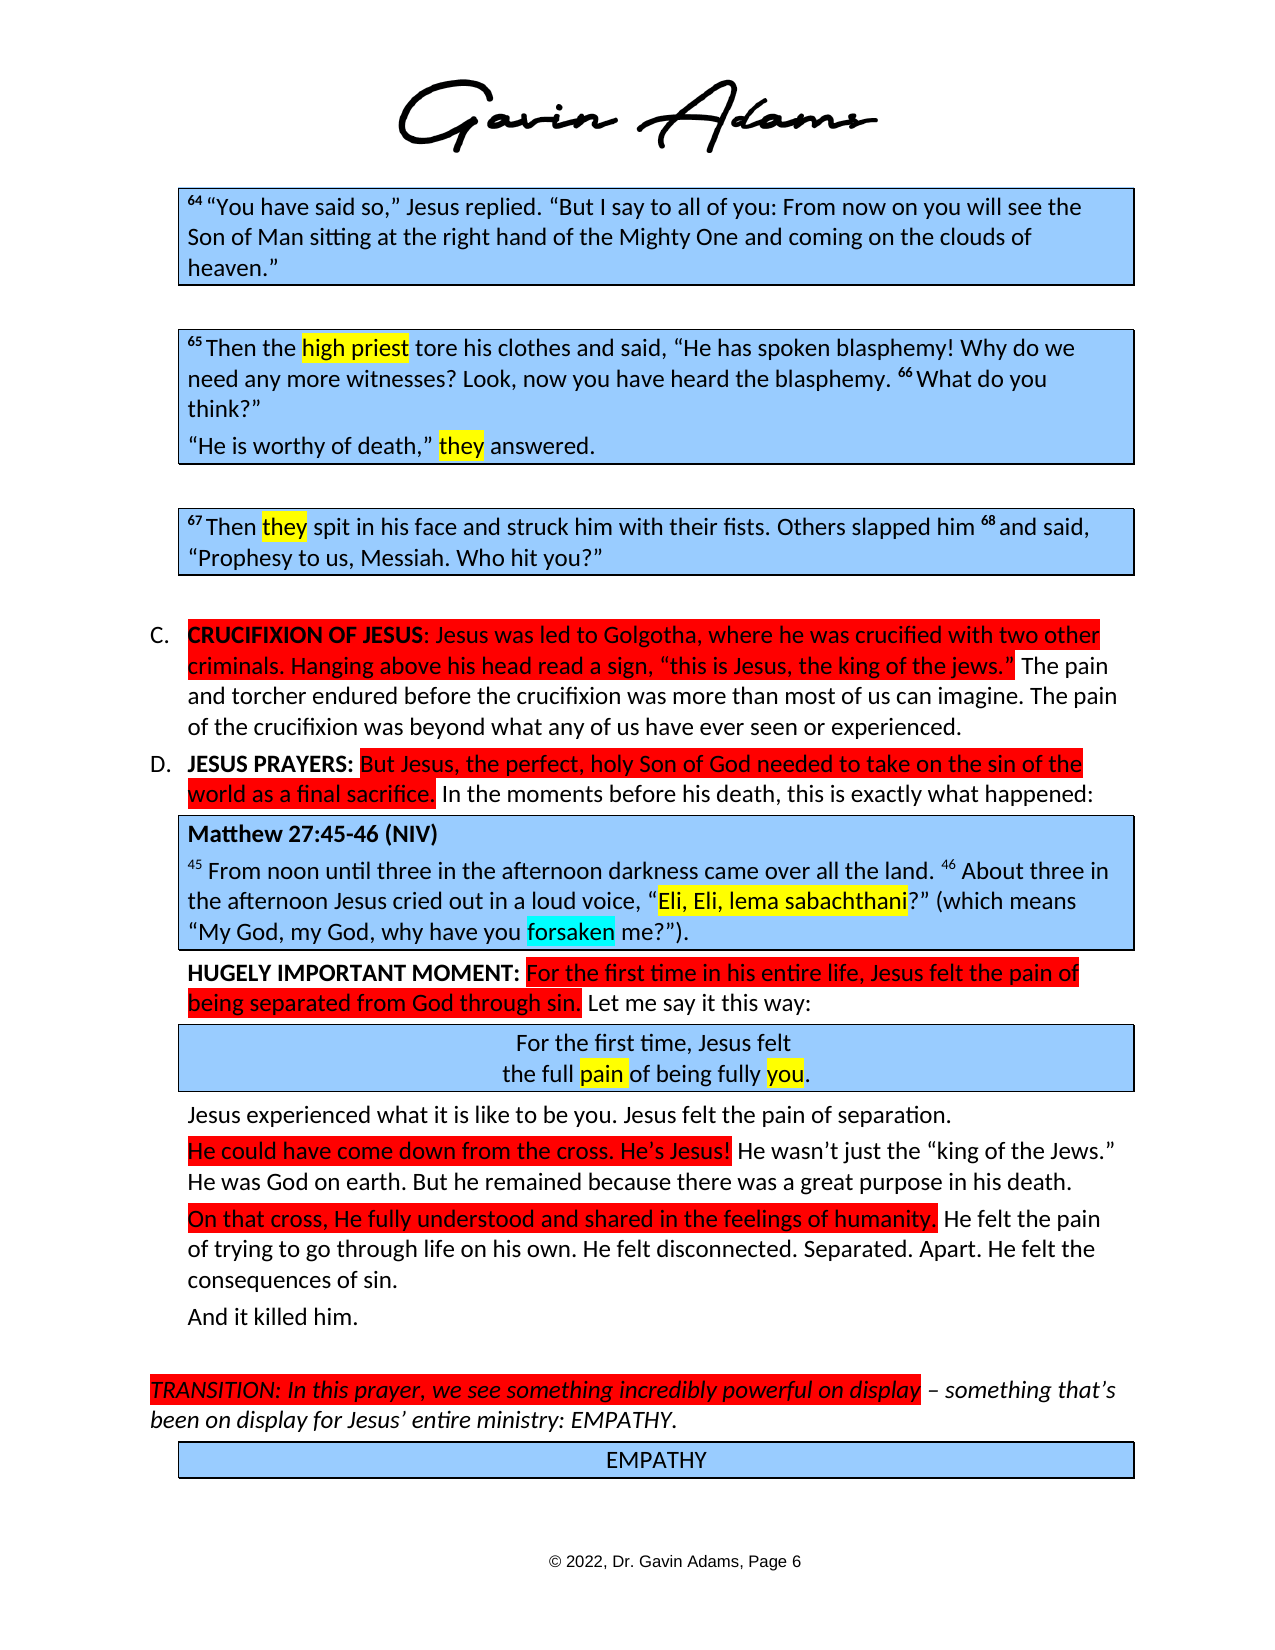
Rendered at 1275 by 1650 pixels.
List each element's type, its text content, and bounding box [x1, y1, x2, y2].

list And it killed him. [187, 1301, 1125, 1331]
list For the first time, Jesus felt the full pain of being fully you. [179, 1025, 1133, 1091]
list 65 Then the high priest tore his clothes and said, “He has spoken blasphemy! Why do we need any more witnesses? Look, now you have heard the blasphemy. 66 What do you think?” [179, 330, 1133, 424]
list Matthew 27:45-46 (NIV) [179, 816, 1133, 849]
list 64 “You have said so,” Jesus replied. “But I say to all of you: From now on you will see the Son of Man sitting at the right hand of the Mighty One and coming on the clouds of heaven.” [179, 189, 1133, 284]
list JESUS PRAYERS: But Jesus, the perfect, holy Son of God needed to take on the sin of the world as a final sacrifice. In the moments before his death, this is exactly what happened: [436, 748, 1125, 809]
list JESUS PRAYERS: But Jesus, the perfect, holy Son of God needed to take on the sin of the world as a final sacrifice. In the moments before his death, this is exactly what happened: [150, 748, 360, 809]
text TRANSITION: In this prayer, we see something incredibly powerful on display – something that’s been on display for Jesus’ entire ministry: EMPATHY. [150, 1374, 1125, 1435]
picture [372, 54, 903, 187]
text EMPATHY [179, 1443, 1133, 1477]
list Jesus experienced what it is like to be you. Jesus felt the pain of separation. [187, 1099, 1125, 1129]
list 45 From noon until three in the afternoon darkness came over all the land. 46 About three in the afternoon Jesus cried out in a loud voice, “Eli, Eli, lema sabachthani?” (which means “My God, my God, why have you forsaken me?”). [179, 852, 1133, 949]
list 67 Then they spit in his face and struck him with their fists. Others slapped him 68 and said, “Prophesy to us, Messiah. Who hit you?” [179, 509, 1133, 574]
list On that cross, He fully understood and shared in the feelings of humanity. He felt the pain of trying to go through life on his own. He felt disconnected. Separated. Apart. He felt the consequences of sin. [187, 1203, 1125, 1294]
list He could have come down from the cross. He’s Jesus! He wasn’t just the “king of the Jews.” He was God on earth. But he remained because there was a great purpose in his death. [187, 1136, 1125, 1197]
list CRUCIFIXION OF JESUS: Jesus was led to Golgotha, where he was crucified with two other criminals. Hanging above his head read a sign, “this is Jesus, the king of the jews.” The pain and torcher endured before the crucifixion was more than most of us can imagine. The pain of the crucifixion was beyond what any of us have ever seen or experienced. [150, 619, 1125, 741]
list HUGELY IMPORTANT MOMENT: For the first time in his entire life, Jesus felt the pain of being separated from God through sin. Let me say it this way: [187, 957, 1125, 1018]
list “He is worthy of death,” they answered. [179, 427, 1133, 463]
